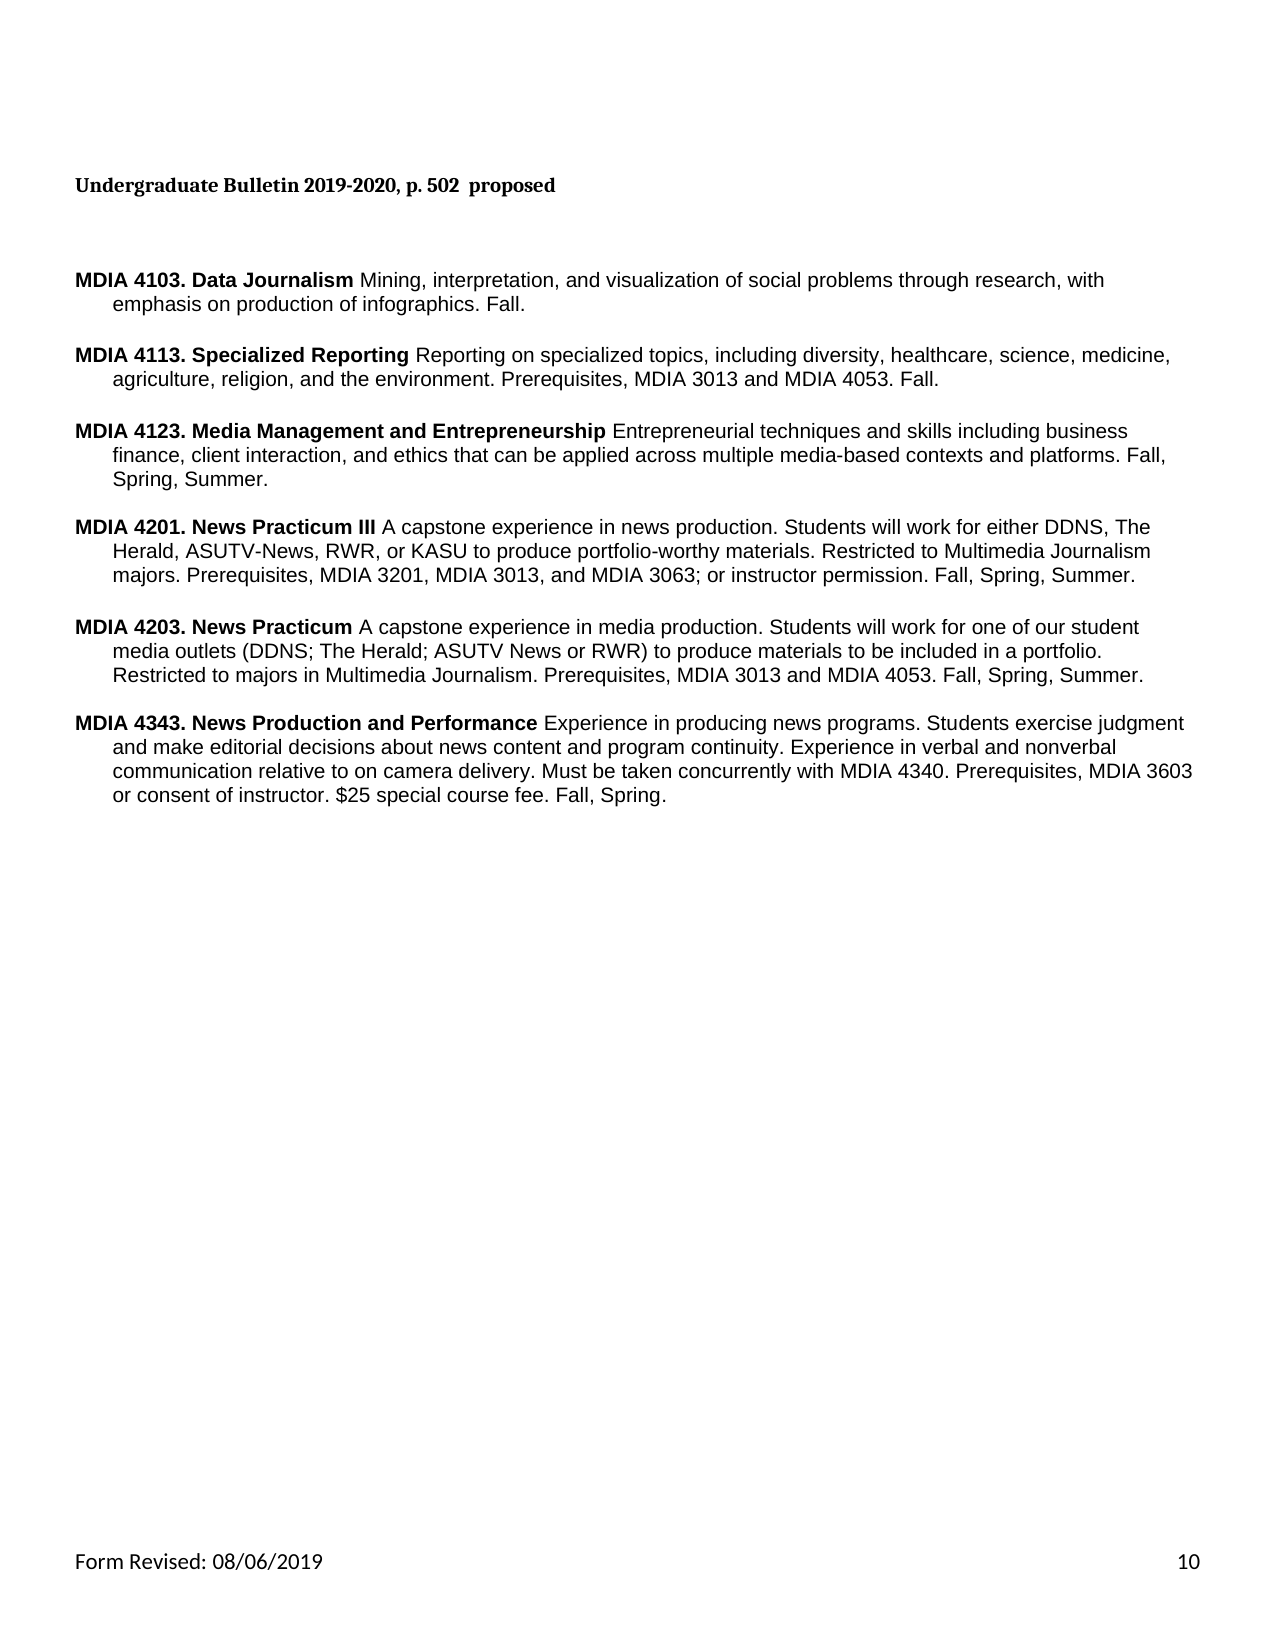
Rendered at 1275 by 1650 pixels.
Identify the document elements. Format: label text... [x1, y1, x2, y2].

text MDIA 4343. News Production and Performance Experience in producing news programs. Students exercise judgment and make editorial decisions about news content and program continuity. Experience in verbal and nonverbal communication relative to on camera delivery. Must be taken concurrently with MDIA 4340. Prerequisites, MDIA 3603 or consent of instructor. $25 special course fee. Fall, Spring. [75, 711, 1200, 835]
text MDIA 4103. Data Journalism Mining, interpretation, and visualization of social problems through research, with emphasis on production of infographics. Fall. [75, 267, 1200, 343]
text MDIA 4201. News Practicum III A capstone experience in news production. Students will work for either DDNS, The Herald, ASUTV-News, RWR, or KASU to produce portfolio-worthy materials. Restricted to Multimedia Journalism majors. Prerequisites, MDIA 3201, MDIA 3013, and MDIA 3063; or instructor permission. Fall, Spring, Summer. [75, 515, 1200, 615]
text Undergraduate Bulletin 2019-2020, p. 502 proposed [75, 174, 1200, 198]
text MDIA 4113. Specialized Reporting Reporting on specialized topics, including diversity, healthcare, science, medicine, agriculture, religion, and the environment. Prerequisites, MDIA 3013 and MDIA 4053. Fall. [75, 343, 1200, 419]
text MDIA 4123. Media Management and Entrepreneurship Entrepreneurial techniques and skills including business finance, client interaction, and ethics that can be applied across multiple media-based contexts and platforms. Fall, Spring, Summer. [75, 419, 1200, 491]
text MDIA 4203. News Practicum A capstone experience in media production. Students will work for one of our student media outlets (DDNS; The Herald; ASUTV News or RWR) to produce materials to be included in a portfolio. Restricted to majors in Multimedia Journalism. Prerequisites, MDIA 3013 and MDIA 4053. Fall, Spring, Summer. [75, 615, 1200, 687]
